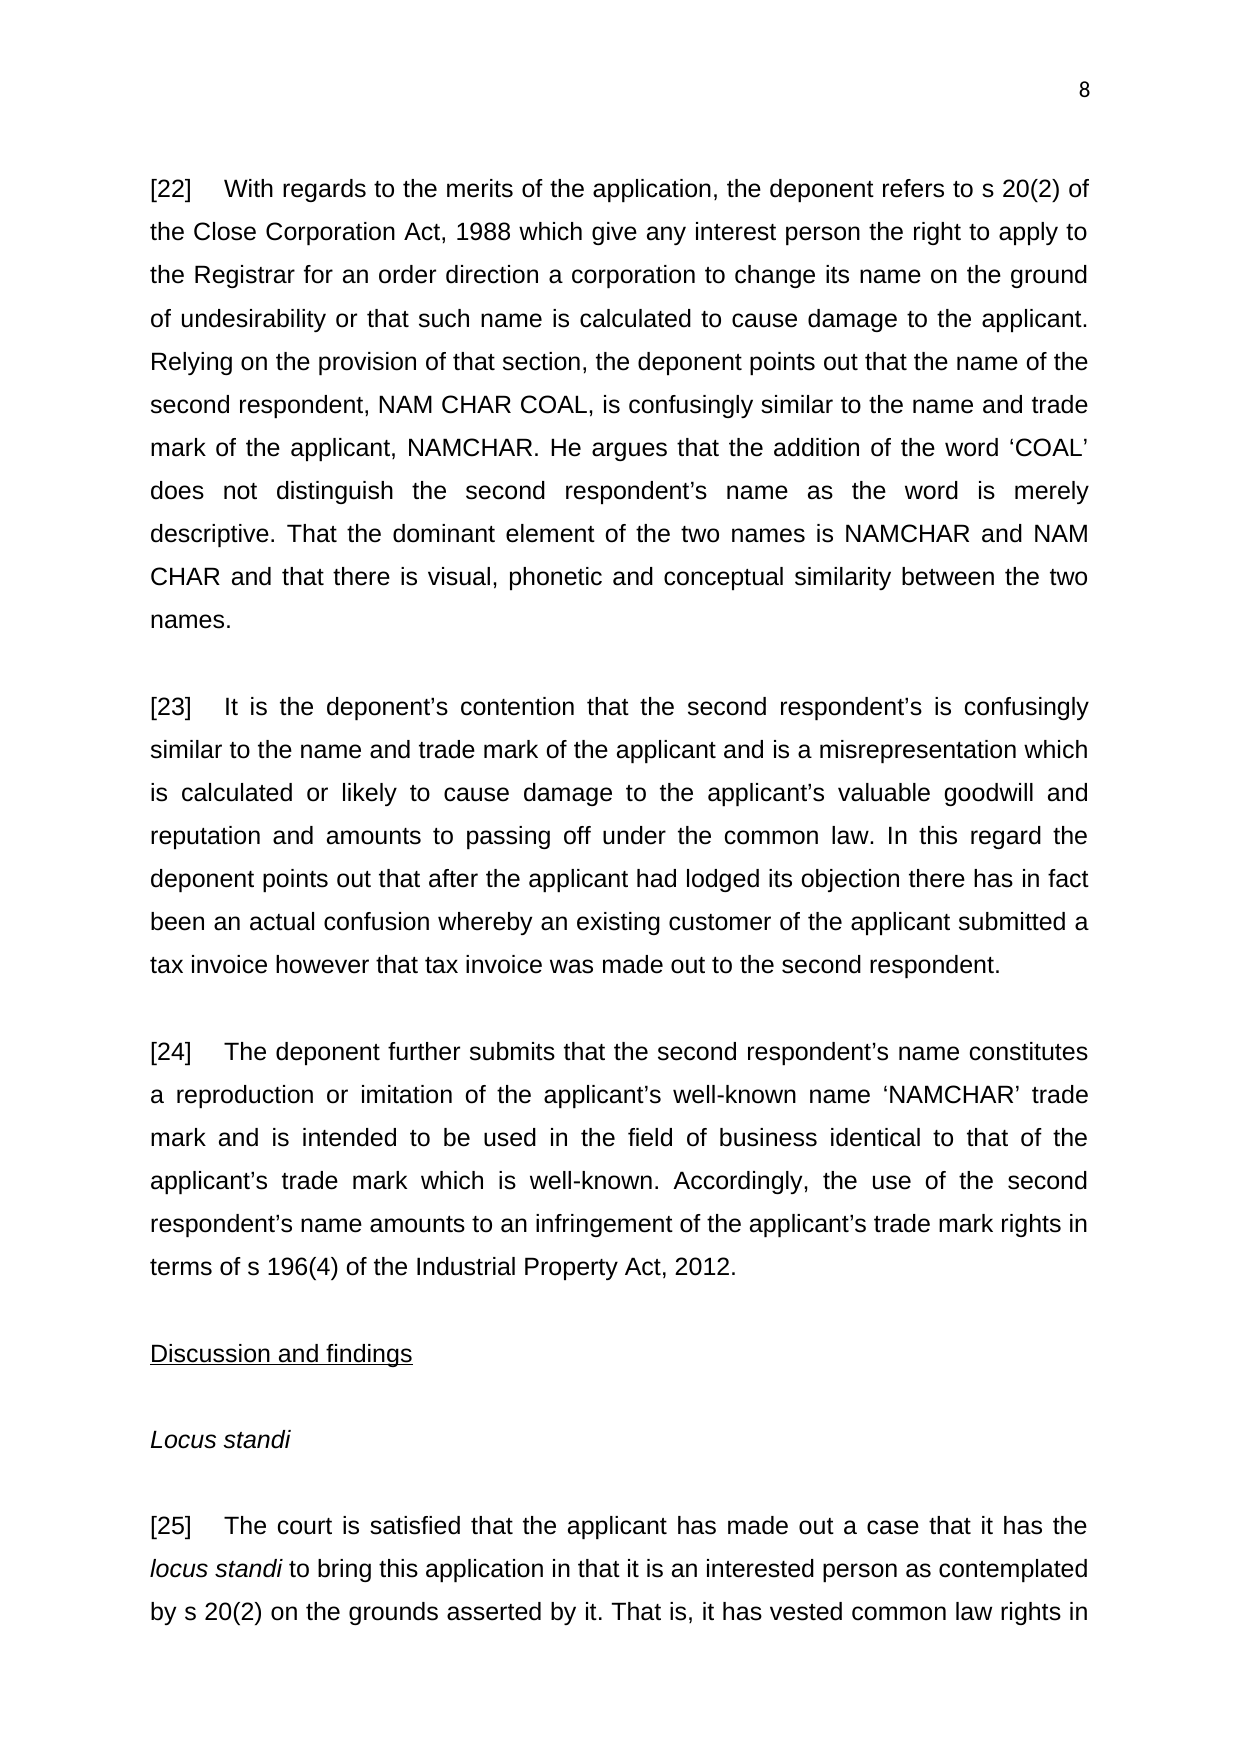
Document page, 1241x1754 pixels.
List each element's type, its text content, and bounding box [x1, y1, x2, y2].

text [150, 1511, 1090, 1626]
text Locus standi [150, 1425, 1090, 1453]
text [22] With regards to the merits of the application, the deponent refers to s 20(2) of the Close Corporation Act, 1988 which give any interest person the right to apply to the Registrar for an order direction a corporation to change its name on the ground of undesirability or that such name is calculated to cause damage to the applicant. Relying on the provision of that section, the deponent points out that the name of the second respondent, NAM CHAR COAL, is confusingly similar to the name and trade mark of the applicant, NAMCHAR. He argues that the addition of the word ‘COAL’ does not distinguish the second respondent’s name as the word is merely descriptive. That the dominant element of the two names is NAMCHAR and NAM CHAR and that there is visual, phonetic and conceptual similarity between the two names. [150, 174, 1090, 634]
text [23] It is the deponent’s contention that the second respondent’s is confusingly similar to the name and trade mark of the applicant and is a misrepresentation which is calculated or likely to cause damage to the applicant’s valuable goodwill and reputation and amounts to passing off under the common law. In this regard the deponent points out that after the applicant had lodged its objection there has in fact been an actual confusion whereby an existing customer of the applicant submitted a tax invoice however that tax invoice was made out to the second respondent. [150, 692, 1090, 979]
text Discussion and findings [150, 1338, 1090, 1367]
text [24] The deponent further submits that the second respondent’s name constitutes a reproduction or imitation of the applicant’s well-known name ‘NAMCHAR’ trade mark and is intended to be used in the field of business identical to that of the applicant’s trade mark which is well-known. Accordingly, the use of the second respondent’s name amounts to an infringement of the applicant’s trade mark rights in terms of s 196(4) of the Industrial Property Act, 2012. [150, 1037, 1090, 1281]
